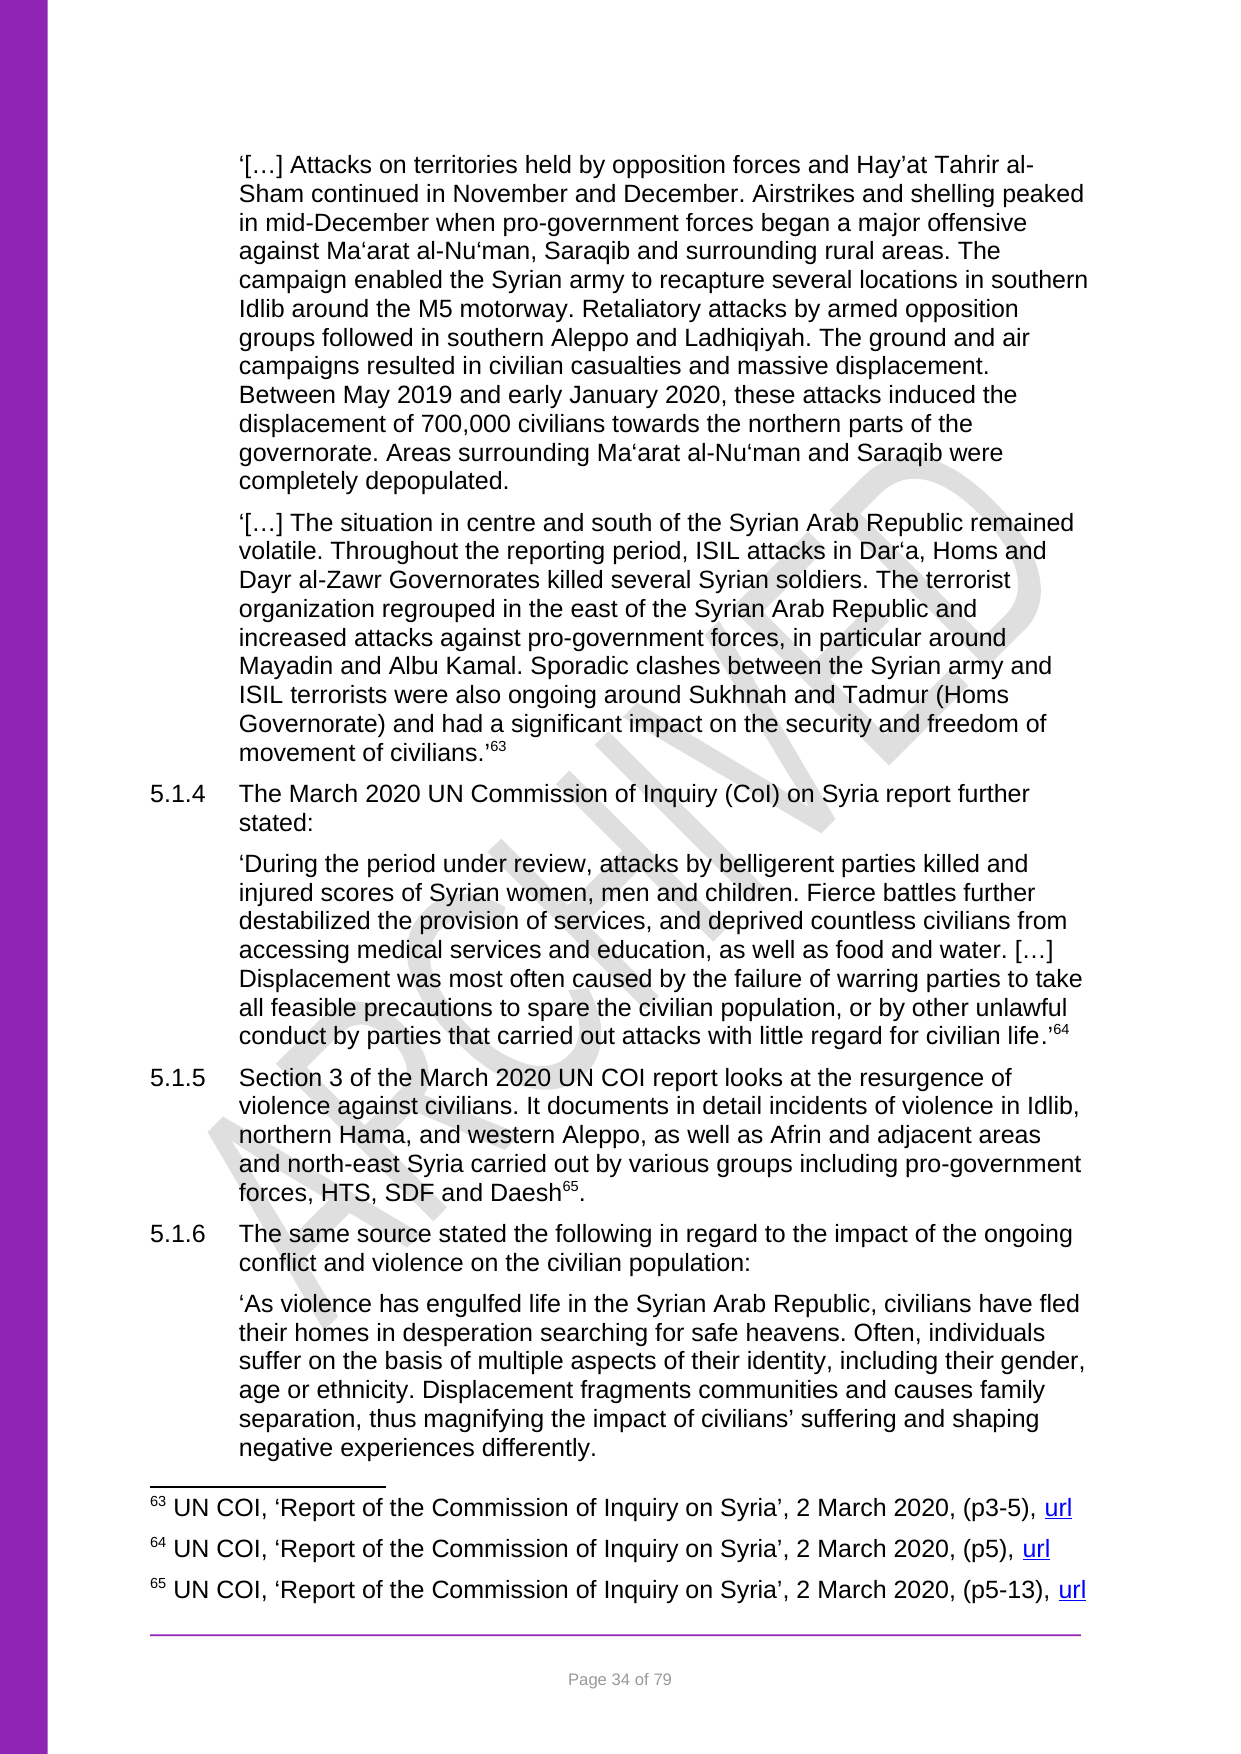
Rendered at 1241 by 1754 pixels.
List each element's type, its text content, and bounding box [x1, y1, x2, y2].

list ‘[…] The situation in centre and south of the Syrian Arab Republic remained volatile. Throughout the reporting period, ISIL attacks in Dar‘a, Homs and Dayr al-Zawr Governorates killed several Syrian soldiers. The terrorist organization regrouped in the east of the Syrian Arab Republic and increased attacks against pro-government forces, in particular around Mayadin and Albu Kamal. Sporadic clashes between the Syrian army and ISIL terrorists were also ongoing around Sukhnah and Tadmur (Homs Governorate) and had a significant impact on the security and freedom of movement of civilians.’ [239, 507, 1090, 766]
list ‘[…] Attacks on territories held by opposition forces and Hay’at Tahrir al-Sham continued in November and December. Airstrikes and shelling peaked in mid-December when pro-government forces began a major offensive against Ma‘arat al-Nu‘man, Saraqib and surrounding rural areas. The campaign enabled the Syrian army to recapture several locations in southern Idlib around the M5 motorway. Retaliatory attacks by armed opposition groups followed in southern Aleppo and Ladhiqiyah. The ground and air campaigns resulted in civilian casualties and massive displacement. Between May 2019 and early January 2020, these attacks induced the displacement of 700,000 civilians towards the northern parts of the governorate. Areas surrounding Ma‘arat al-Nu‘man and Saraqib were completely depopulated. [239, 150, 1090, 495]
list The March 2020 UN Commission of Inquiry (CoI) on Syria report further stated: [150, 779, 1090, 836]
list ‘During the period under review, attacks by belligerent parties killed and injured scores of Syrian women, men and children. Fierce battles further destabilized the provision of services, and deprived countless civilians from accessing medical services and education, as well as food and water. […] Displacement was most often caused by the failure of warring parties to take all feasible precautions to spare the civilian population, or by other unlawful conduct by parties that carried out attacks with little regard for civilian life.’ [239, 849, 1090, 1050]
list The same source stated the following in regard to the impact of the ongoing conflict and violence on the civilian population: [150, 1219, 1090, 1276]
list Section 3 of the March 2020 UN COI report looks at the resurgence of violence against civilians. It documents in detail incidents of violence in Idlib, northern Hama, and western Aleppo, as well as Afrin and adjacent areas and north-east Syria carried out by various groups including pro-government forces, HTS, SDF and Daesh. [150, 1062, 1090, 1206]
list ‘As violence has engulfed life in the Syrian Arab Republic, civilians have fled their homes in desperation searching for safe heavens. Often, individuals suffer on the basis of multiple aspects of their identity, including their gender, age or ethnicity. Displacement fragments communities and causes family separation, thus magnifying the impact of civilians’ suffering and shaping negative experiences differently. [239, 1289, 1090, 1461]
